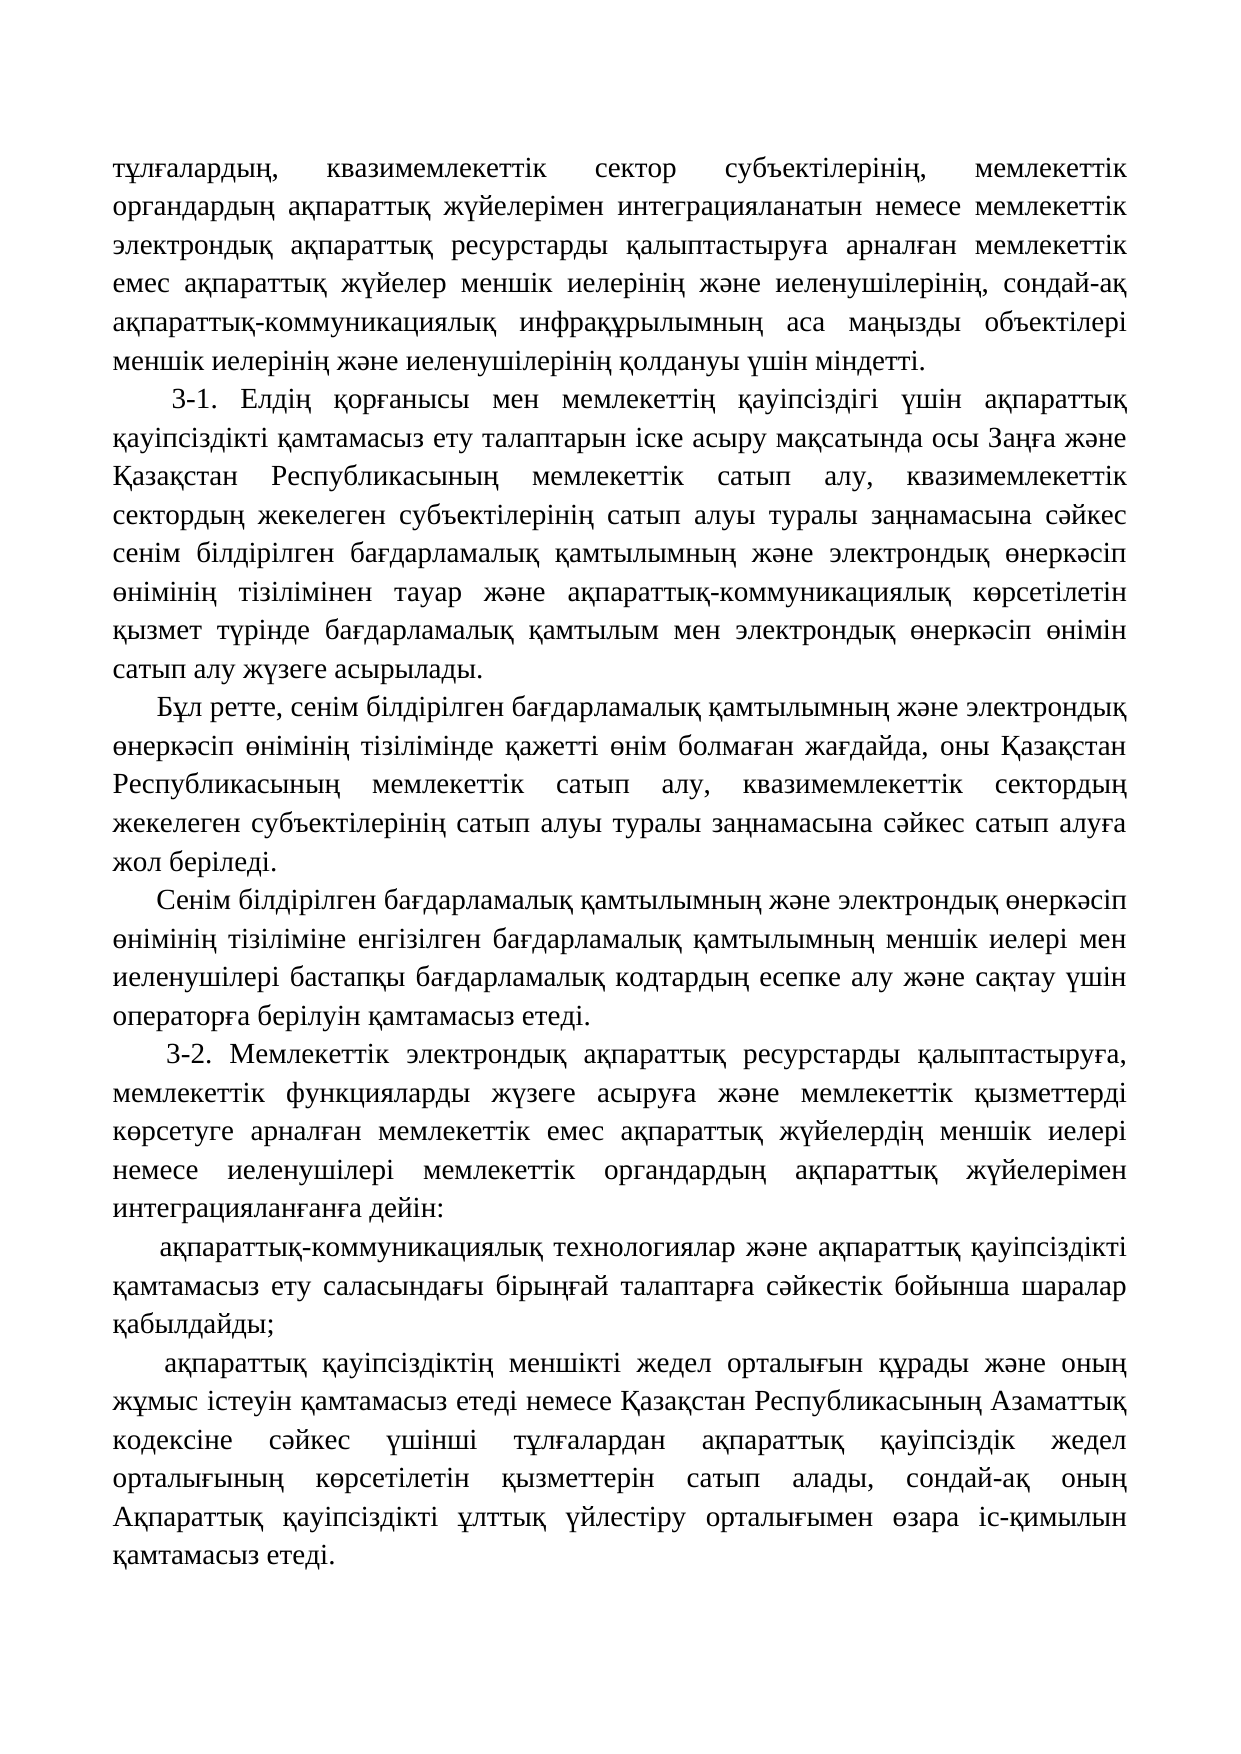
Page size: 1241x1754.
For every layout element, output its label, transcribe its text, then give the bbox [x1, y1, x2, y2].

text 3-2. Мемлекеттік электрондық ақпараттық ресурстарды қалыптастыруға, мемлекеттік функцияларды жүзеге асыруға және мемлекеттік қызметтерді көрсетуге арналған мемлекеттік емес ақпараттық жүйелердің меншік иелері немесе иеленушілері мемлекеттік органдардың ақпараттық жүйелерімен интеграцияланғанға дейін: [112, 1036, 1128, 1224]
text Сенім білдірілген бағдарламалық қамтылымның және электрондық өнеркәсіп өнімінің тізіліміне енгізілген бағдарламалық қамтылымның меншік иелері мен иеленушілері бастапқы бағдарламалық кодтардың есепке алу және сақтау үшін операторға берілуін қамтамасыз етеді. [112, 882, 1128, 1031]
text Бұл ретте, сенім білдірілген бағдарламалық қамтылымның және электрондық өнеркәсіп өнімінің тізілімінде қажетті өнім болмаған жағдайда, оны Қазақстан Республикасының мемлекеттік сатып алу, квазимемлекеттік сектордың жекелеген субъектілерінің сатып алуы туралы заңнамасына сәйкес сатып алуға жол беріледі. [112, 689, 1128, 877]
text 3-1. Елдің қорғанысы мен мемлекеттің қауіпсіздігі үшін ақпараттық қауіпсіздікті қамтамасыз ету талаптарын іске асыру мақсатында осы Заңға және Қазақстан Республикасының мемлекеттік сатып алу, квазимемлекеттік сектордың жекелеген субъектілерінің сатып алуы туралы заңнамасына сәйкес сенім білдірілген бағдарламалық қамтылымның және электрондық өнеркәсіп өнімінің тізілімінен тауар және ақпараттық-коммуникациялық көрсетілетін қызмет түрінде бағдарламалық қамтылым мен электрондық өнеркәсіп өнімін сатып алу жүзеге асырылады. [112, 381, 1128, 684]
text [112, 150, 1128, 376]
text ақпараттық-коммуникациялық технологиялар және ақпараттық қауіпсіздікті қамтамасыз ету саласындағы бірыңғай талаптарға сәйкестік бойынша шаралар қабылдайды; [112, 1229, 1128, 1340]
